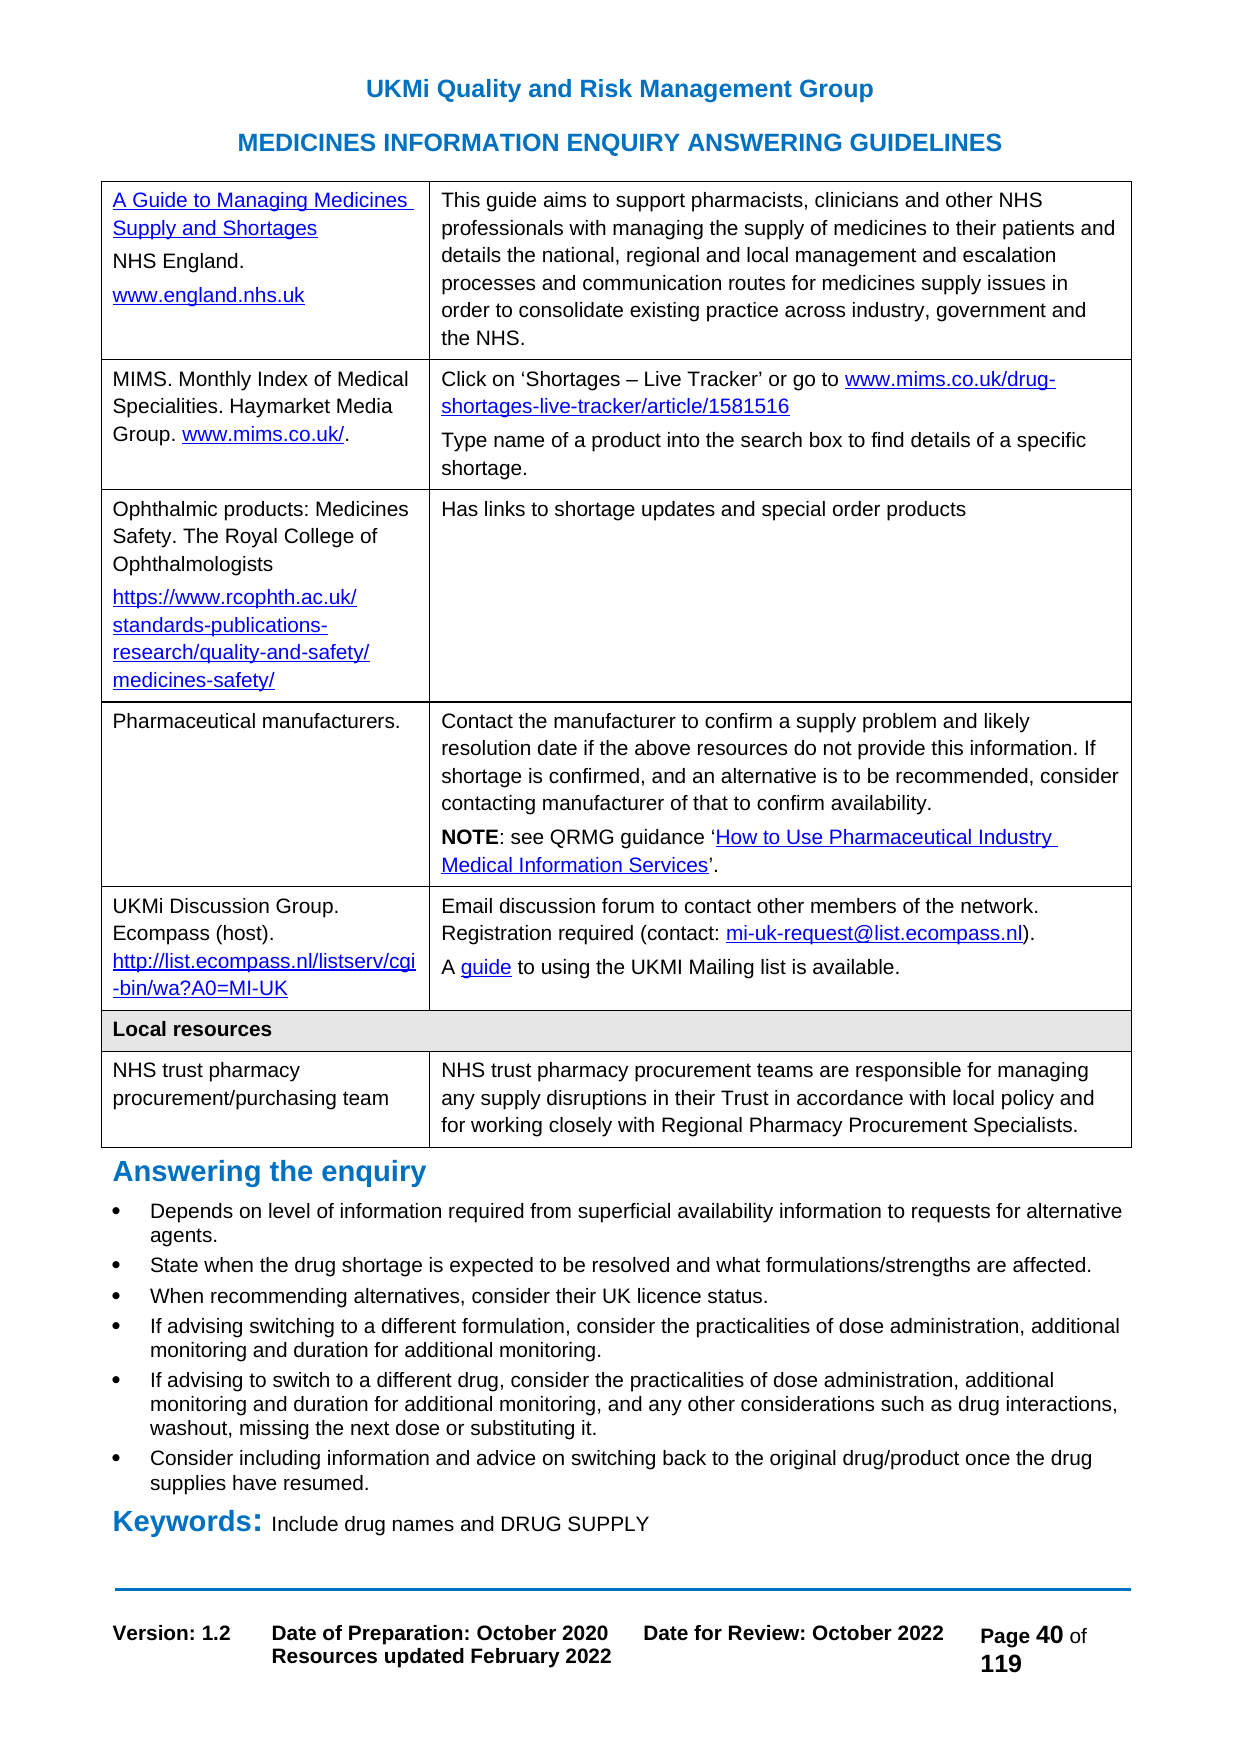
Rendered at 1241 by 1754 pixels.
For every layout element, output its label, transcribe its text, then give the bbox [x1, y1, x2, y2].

table_cell Click on ‘Shortages – Live Tracker’ or go to www.mims.co.uk/drug-shortages-live-tracker/article/1581516 Type name of a product into the search box to find details of a specific shortage. [430, 360, 1131, 489]
table_cell Contact the manufacturer to confirm a supply problem and likely resolution date if the above resources do not provide this information. If shortage is confirmed, and an alternative is to be recommended, consider contacting manufacturer of that to confirm availability. NOTE: see QRMG guidance ‘How to Use Pharmaceutical Industry Medical Information Services’. [430, 703, 1131, 886]
table_cell UKMi Discussion Group. Ecompass (host). http://list.ecompass.nl/listserv/cgi-bin/wa?A0=MI-UK [102, 887, 429, 1010]
list When recommending alternatives, consider their UK licence status. [112, 1283, 1128, 1307]
table_cell MIMS. Monthly Index of Medical Specialities. Haymarket Media Group. www.mims.co.uk/. [102, 360, 429, 489]
list If advising switching to a different formulation, consider the practicalities of dose administration, additional monitoring and duration for additional monitoring. [112, 1314, 1128, 1362]
table_cell Ophthalmic products: Medicines Safety. The Royal College of Ophthalmologists https://www.rcophth.ac.uk/standards-publications-research/quality-and-safety/medicines-safety/ [102, 490, 429, 701]
list If advising to switch to a different drug, consider the practicalities of dose administration, additional monitoring and duration for additional monitoring, and any other considerations such as drug interactions, washout, missing the next dose or substituting it. [112, 1368, 1128, 1440]
table_cell NHS trust pharmacy procurement teams are responsible for managing any supply disruptions in their Trust in accordance with local policy and for working closely with Regional Pharmacy Procurement Specialists. [430, 1052, 1131, 1147]
table_cell NHS trust pharmacy procurement/purchasing team [102, 1052, 429, 1147]
table_cell Pharmaceutical manufacturers. [102, 703, 429, 886]
table_cell Has links to shortage updates and special order products [430, 490, 1131, 701]
table_cell Local resources [102, 1011, 1131, 1051]
table_cell Email discussion forum to contact other members of the network. Registration required (contact: mi-uk-request@list.ecompass.nl). A guide to using the UKMI Mailing list is available. [430, 887, 1131, 1010]
table_header This guide aims to support pharmacists, clinicians and other NHS professionals with managing the supply of medicines to their patients and details the national, regional and local management and escalation processes and communication routes for medicines supply issues in order to consolidate existing practice across industry, government and the NHS. [430, 182, 1131, 359]
subtitle Keywords: Include drug names and DRUG SUPPLY [112, 1501, 1128, 1539]
table_header A Guide to Managing Medicines Supply and Shortages NHS England. www.england.nhs.uk [102, 182, 429, 359]
subtitle Answering the enquiry [112, 1154, 1128, 1188]
list State when the drug shortage is expected to be resolved and what formulations/strengths are affected. [112, 1253, 1128, 1277]
list Depends on level of information required from superficial availability information to requests for alternative agents. [112, 1199, 1128, 1247]
list Consider including information and advice on switching back to the original drug/product once the drug supplies have resumed. [112, 1446, 1128, 1494]
